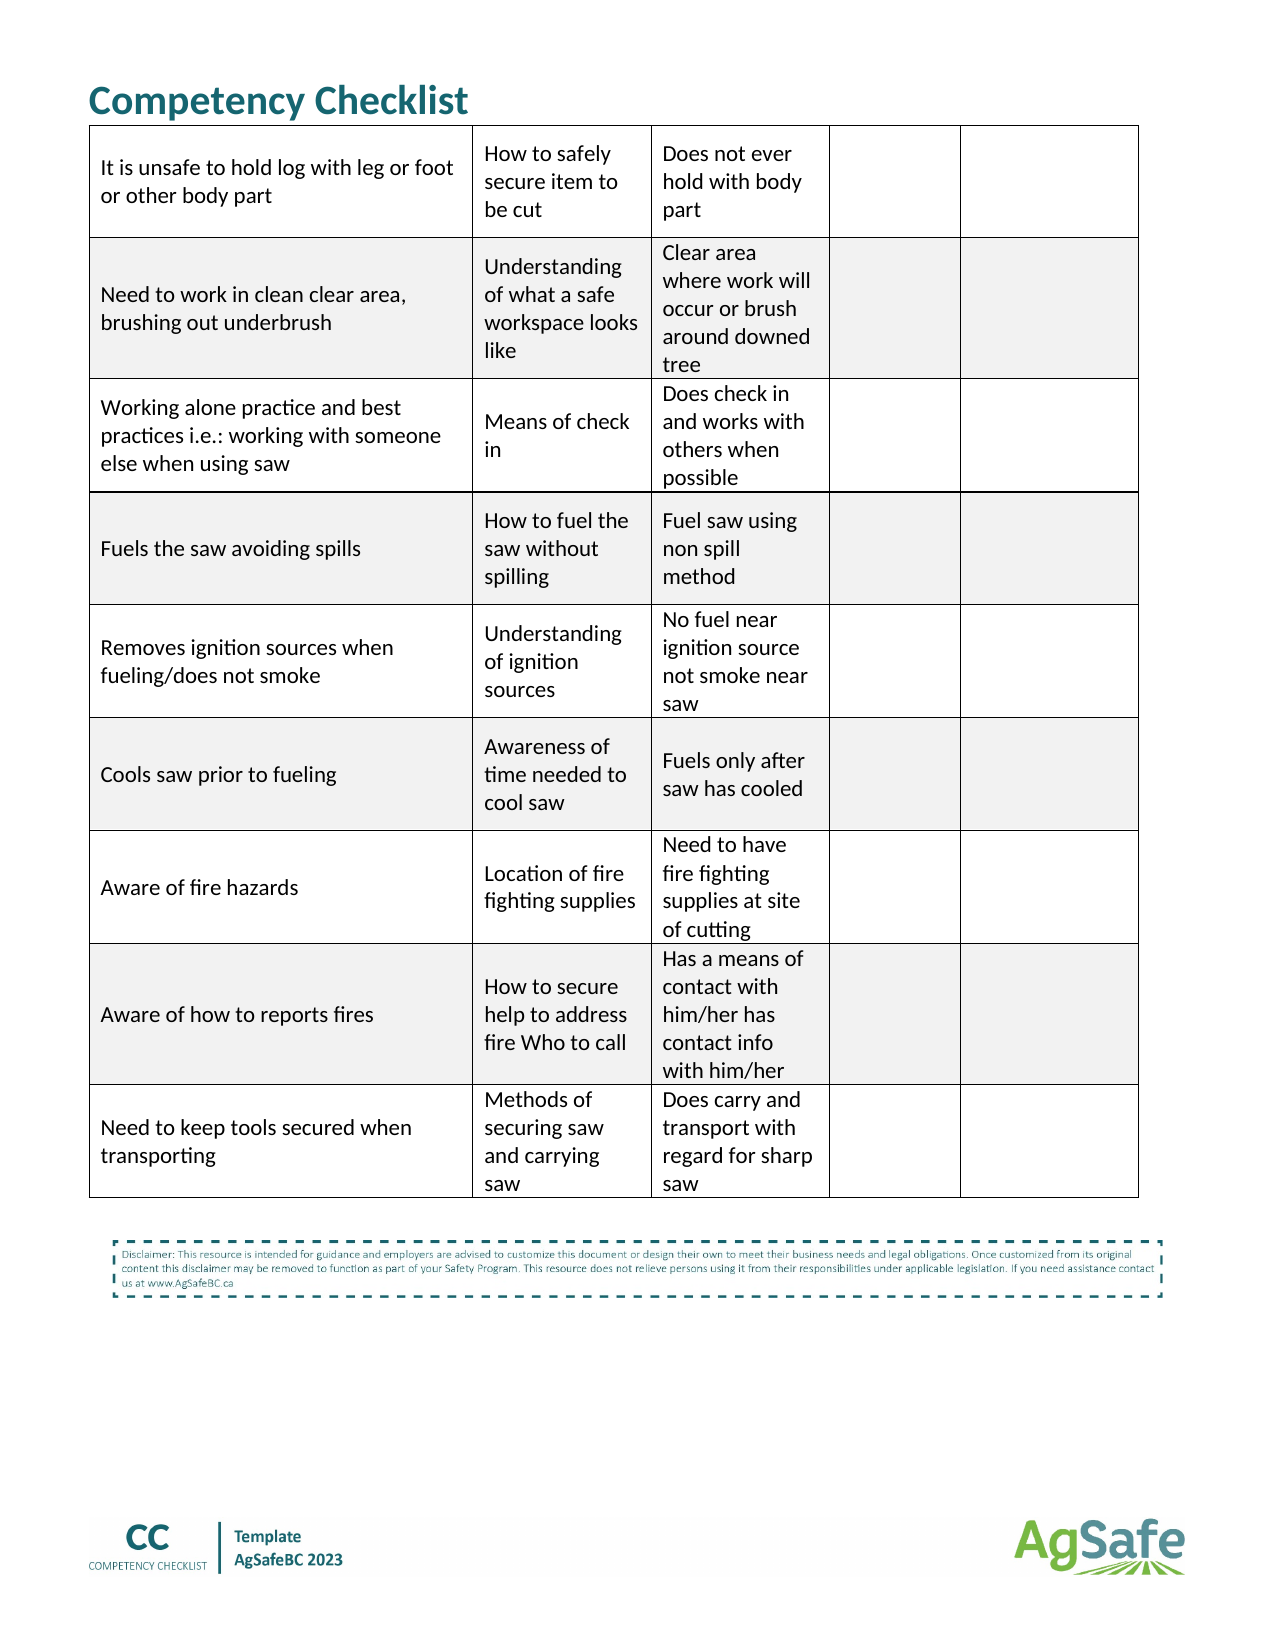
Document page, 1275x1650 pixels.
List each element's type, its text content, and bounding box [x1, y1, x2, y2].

table_cell Need to work in clean clear area, brushing out underbrush [90, 238, 472, 378]
table_cell [961, 126, 1138, 237]
table_cell Location of fire fighting supplies [473, 831, 651, 943]
table_cell Means of check in [473, 379, 651, 491]
table_cell [830, 1085, 960, 1197]
table_cell [961, 718, 1138, 829]
table_cell [961, 605, 1138, 717]
table_cell Does carry and transport with regard for sharp saw [652, 1085, 829, 1197]
table_cell [961, 238, 1138, 378]
table_cell Need to have fire fighting supplies at site of cutting [652, 831, 829, 943]
table_cell [830, 379, 960, 491]
picture [112, 1240, 1163, 1298]
table_cell How to secure help to address fire Who to call [473, 944, 651, 1084]
table_cell Cools saw prior to fueling [90, 718, 472, 829]
table_cell [961, 1085, 1138, 1197]
table_cell Understanding of ignition sources [473, 605, 651, 717]
table_cell [830, 944, 960, 1084]
table_cell Fuels only after saw has cooled [652, 718, 829, 829]
table_cell Clear area where work will occur or brush around downed tree [652, 238, 829, 378]
table_cell Fuels the saw avoiding spills [90, 493, 472, 604]
table_cell [830, 126, 960, 237]
table_cell [961, 379, 1138, 491]
table_cell Does check in and works with others when possible [652, 379, 829, 491]
table_cell [830, 605, 960, 717]
table_cell Awareness of time needed to cool saw [473, 718, 651, 829]
table_cell [961, 944, 1138, 1084]
table_cell [830, 718, 960, 829]
table_cell [830, 493, 960, 604]
table_cell Removes ignition sources when fueling/does not smoke [90, 605, 472, 717]
table_cell Has a means of contact with him/her has contact info with him/her [652, 944, 829, 1084]
table_cell Aware of how to reports fires [90, 944, 472, 1084]
table_cell Aware of fire hazards [90, 831, 472, 943]
table_cell [961, 831, 1138, 943]
table_cell [830, 238, 960, 378]
picture [88, 1517, 1186, 1577]
table_cell How to safely secure item to be cut [473, 126, 651, 237]
table_cell No fuel near ignition source not smoke near saw [652, 605, 829, 717]
table_cell How to fuel the saw without spilling [473, 493, 651, 604]
table_cell Working alone practice and best practices i.e.: working with someone else when using saw [90, 379, 472, 491]
table_cell Need to keep tools secured when transporting [90, 1085, 472, 1197]
table_cell It is unsafe to hold log with leg or foot or other body part [90, 126, 472, 237]
table_cell [961, 493, 1138, 604]
table_cell Understanding of what a safe workspace looks like [473, 238, 651, 378]
table_cell Does not ever hold with body part [652, 126, 829, 237]
table_cell Fuel saw using non spill method [652, 493, 829, 604]
table_cell [830, 831, 960, 943]
table_cell Methods of securing saw and carrying saw [473, 1085, 651, 1197]
